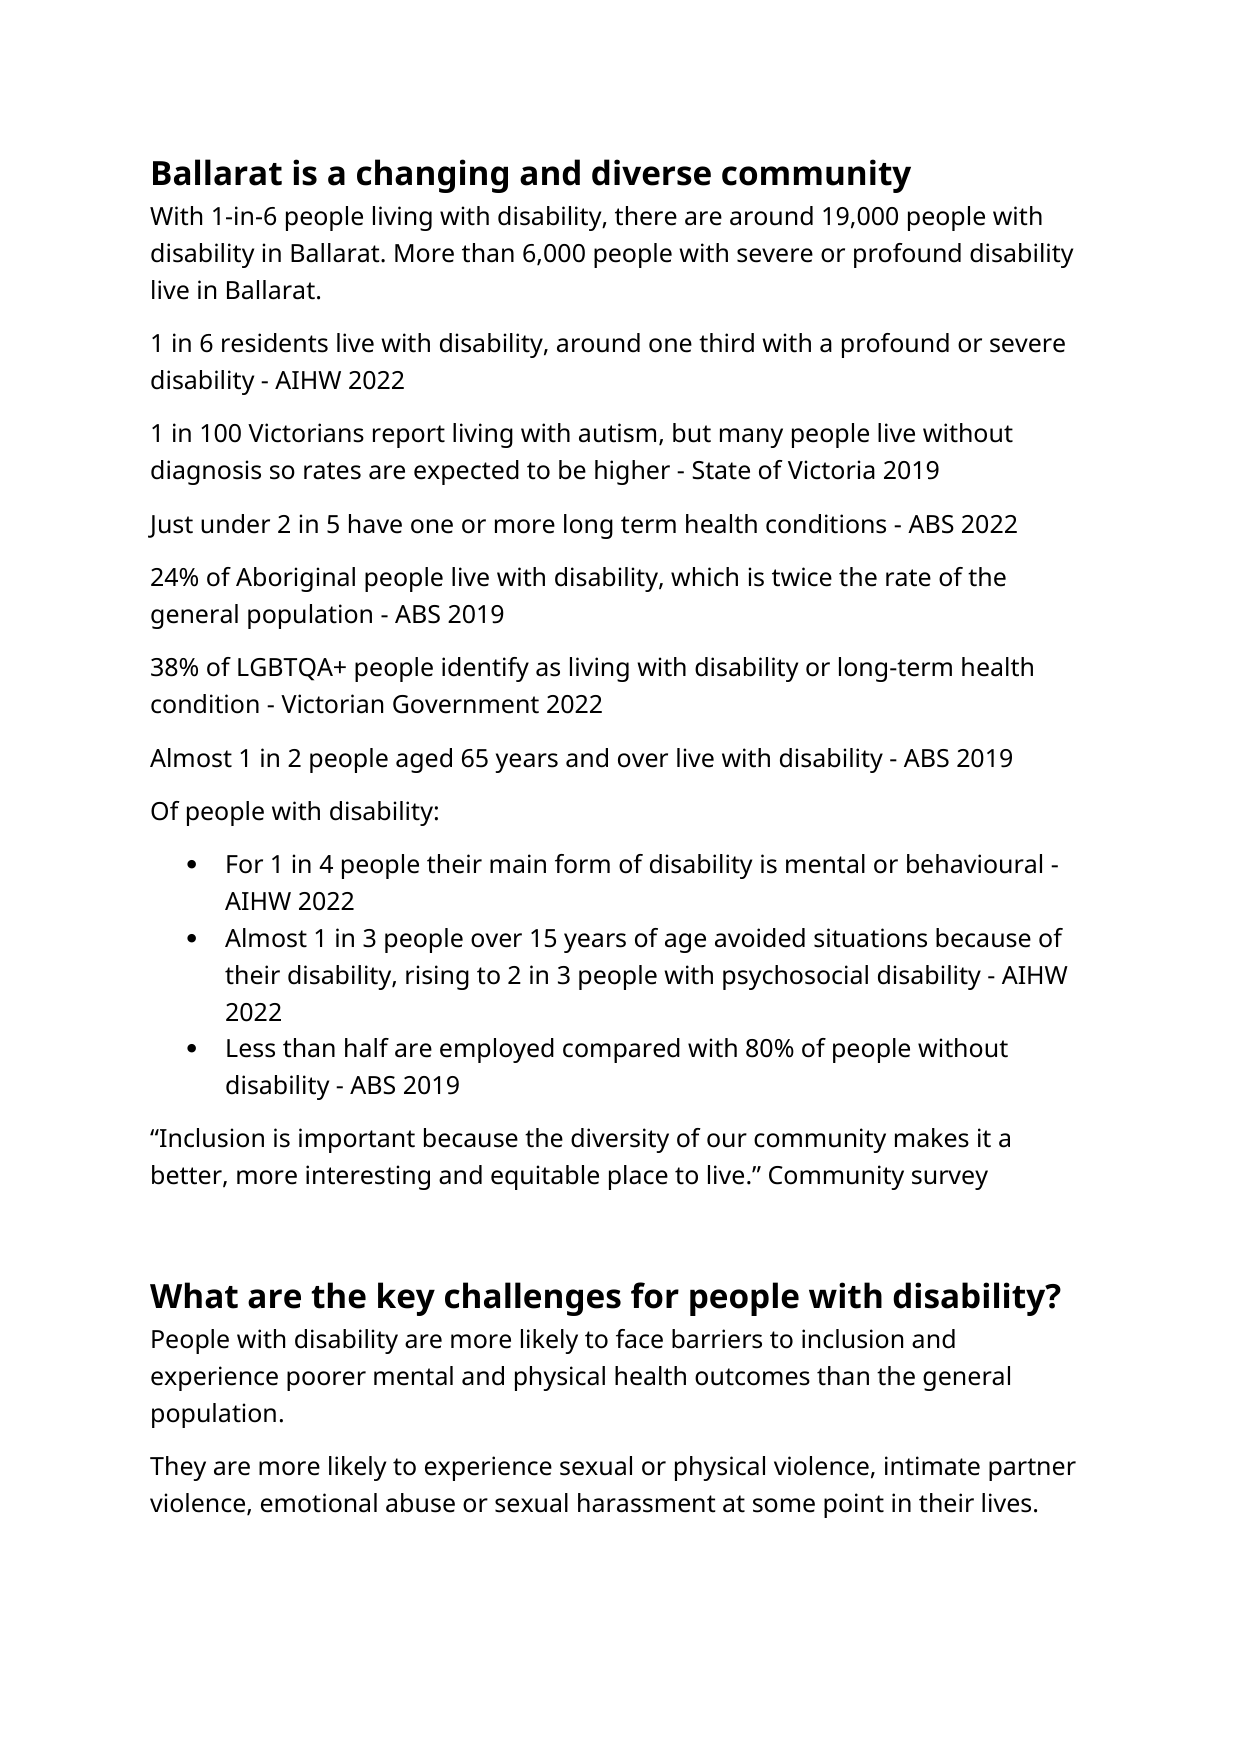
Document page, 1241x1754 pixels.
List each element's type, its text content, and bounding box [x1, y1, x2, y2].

list For 1 in 4 people their main form of disability is mental or behavioural - AIHW 2022 [187, 847, 1090, 918]
subtitle Ballarat is a changing and diverse community [150, 150, 1090, 195]
text “Inclusion is important because the diversity of our community makes it a better, more interesting and equitable place to live.” Community survey [150, 1121, 1090, 1192]
text With 1-in-6 people living with disability, there are around 19,000 people with disability in Ballarat. More than 6,000 people with severe or profound disability live in Ballarat. [150, 199, 1090, 307]
text 1 in 6 residents live with disability, around one third with a profound or severe disability - AIHW 2022 [150, 326, 1090, 397]
subtitle What are the key challenges for people with disability? [150, 1273, 1090, 1318]
text They are more likely to experience sexual or physical violence, intimate partner violence, emotional abuse or sexual harassment at some point in their lives. [150, 1449, 1090, 1520]
text Just under 2 in 5 have one or more long term health conditions - ABS 2022 [150, 506, 1090, 540]
text Almost 1 in 2 people aged 65 years and over live with disability - ABS 2019 [150, 740, 1090, 774]
text 24% of Aboriginal people live with disability, which is twice the rate of the general population - ABS 2019 [150, 560, 1090, 631]
list Less than half are employed compared with 80% of people without disability - ABS 2019 [187, 1031, 1090, 1102]
text 1 in 100 Victorians report living with autism, but many people live without diagnosis so rates are expected to be higher - State of Victoria 2019 [150, 416, 1090, 487]
text 38% of LGBTQA+ people identify as living with disability or long-term health condition - Victorian Government 2022 [150, 650, 1090, 721]
list Almost 1 in 3 people over 15 years of age avoided situations because of their disability, rising to 2 in 3 people with psychosocial disability - AIHW 2022 [187, 921, 1090, 1028]
text People with disability are more likely to face barriers to inclusion and experience poorer mental and physical health outcomes than the general population. [150, 1322, 1090, 1430]
text Of people with disability: [150, 794, 1090, 828]
